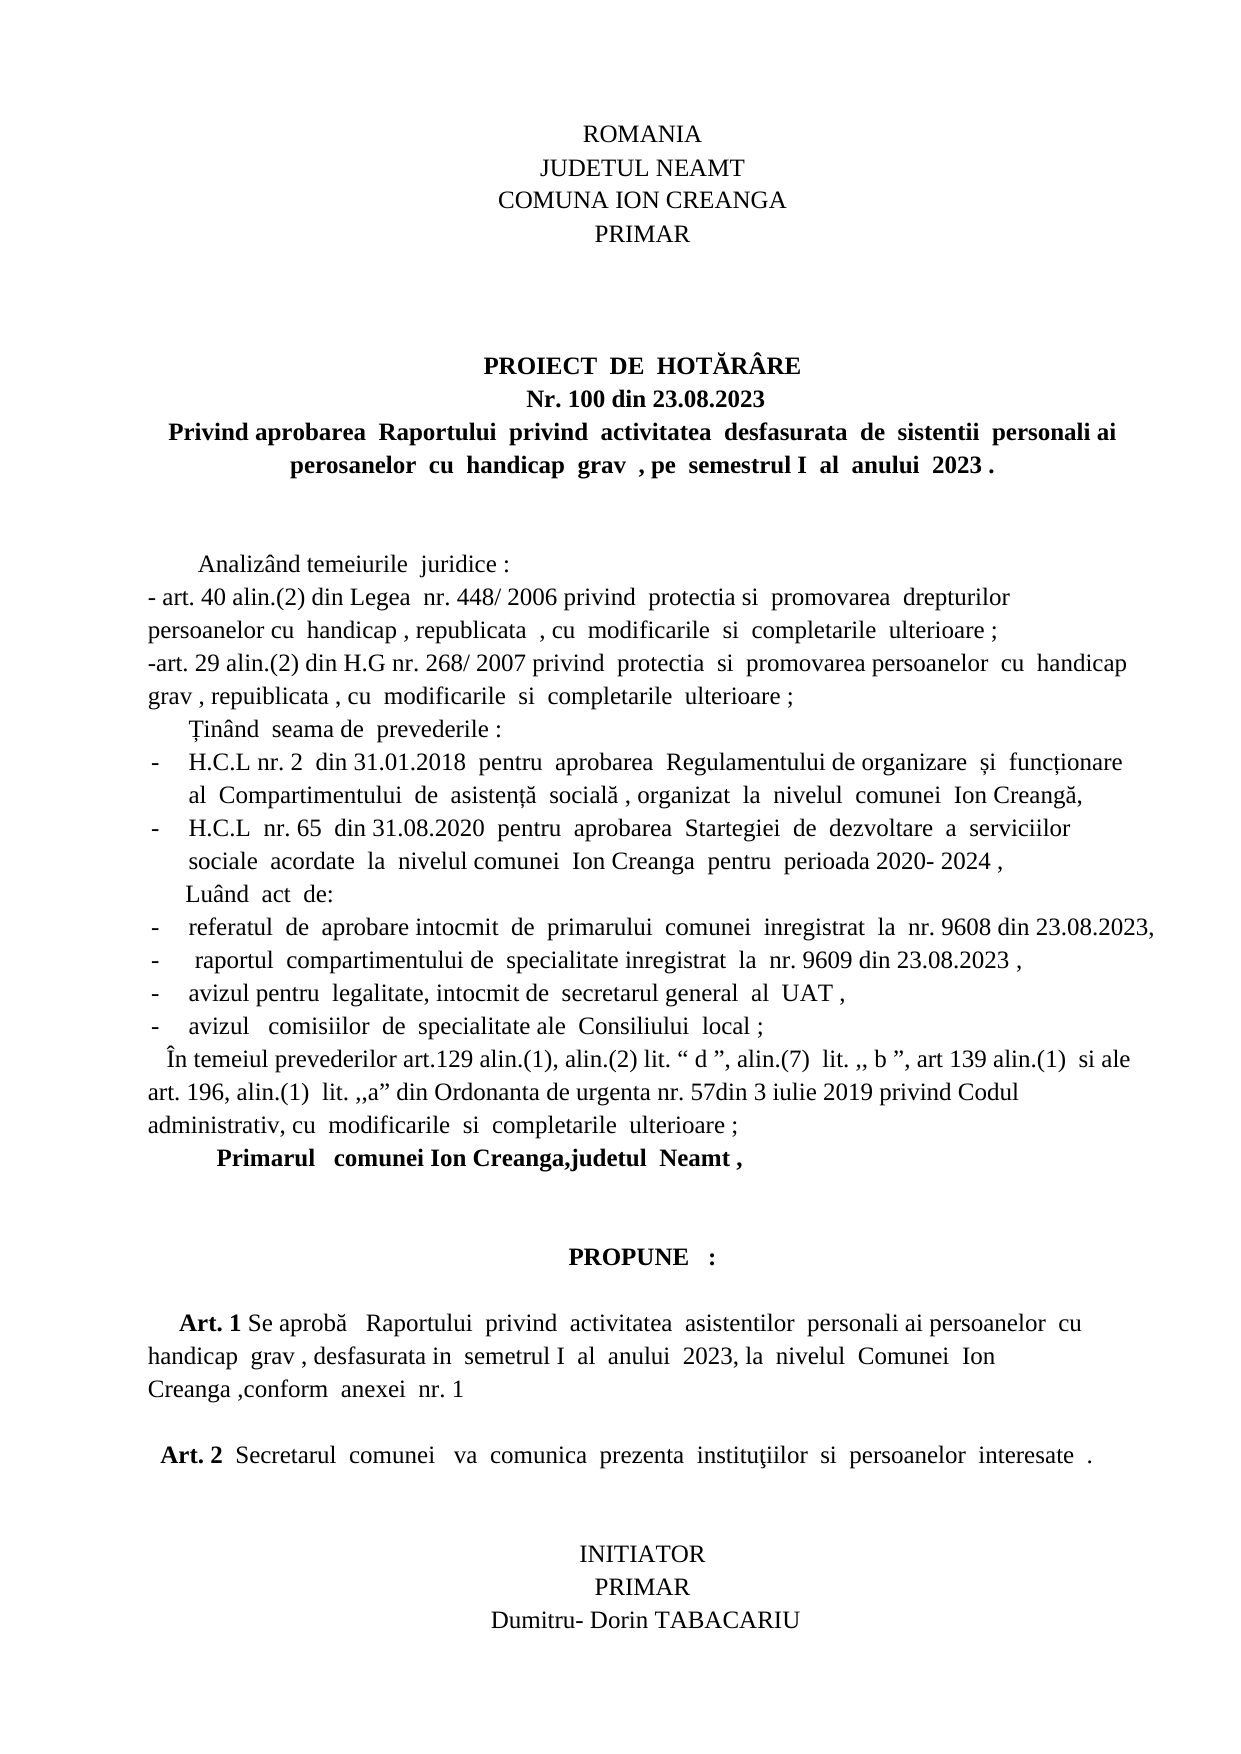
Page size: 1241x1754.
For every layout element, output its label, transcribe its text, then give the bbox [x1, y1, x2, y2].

list H.C.L nr. 65 din 31.08.2020 pentru aprobarea Startegiei de dezvoltare a serviciilor sociale acordate la nivelul comunei Ion Creanga pentru perioada 2020- 2024 , [151, 813, 1137, 875]
text PRIMAR [148, 219, 1137, 247]
list raportul compartimentului de specialitate inregistrat la nr. 9609 din 23.08.2023 , [151, 945, 1137, 974]
list avizul comisiilor de specialitate ale Consiliului local ; [151, 1011, 1137, 1040]
text -art. 29 alin.(2) din H.G nr. 268/ 2007 privind protectia si promovarea persoanelor cu handicap grav , repuiblicata , cu modificarile si completarile ulterioare ; [148, 648, 1137, 710]
list referatul de aprobare intocmit de primarului comunei inregistrat la nr. 9608 din 23.08.2023, [151, 912, 1160, 941]
text PROIECT DE HOTĂRÂRE [148, 351, 1137, 379]
text Primarul comunei Ion Creanga,judetul Neamt , [148, 1143, 1137, 1172]
text - art. 40 alin.(2) din Legea nr. 448/ 2006 privind protectia si promovarea drepturilor persoanelor cu handicap , republicata , cu modificarile si completarile ulterioare ; [148, 582, 1137, 644]
text PRIMAR [148, 1572, 1137, 1601]
text JUDETUL NEAMT [148, 153, 1137, 181]
text Nr. 100 din 23.08.2023 [148, 384, 1137, 412]
text INITIATOR [148, 1539, 1137, 1568]
list H.C.L nr. 2 din 31.01.2018 pentru aprobarea Regulamentului de organizare și funcționare al Compartimentului de asistență socială , organizat la nivelul comunei Ion Creangă, [151, 747, 1137, 809]
text Analizând temeiurile juridice : [148, 549, 1137, 578]
text Privind aprobarea Raportului privind activitatea desfasurata de sistentii personali ai perosanelor cu handicap grav , pe semestrul I al anului 2023 . [148, 417, 1137, 478]
text ROMANIA [148, 119, 1137, 148]
list avizul pentru legalitate, intocmit de secretarul general al UAT , [151, 978, 1137, 1007]
text Art. 2 Secretarul comunei va comunica prezenta instituţiilor si persoanelor interesate . [148, 1440, 1137, 1469]
text În temeiul prevederilor art.129 alin.(1), alin.(2) lit. “ d ”, alin.(7) lit. ,, b ”, art 139 alin.(1) si ale art. 196, alin.(1) lit. ,,a” din Ordonanta de urgenta nr. 57din 3 iulie 2019 privind Codul administrativ, cu modificarile si completarile ulterioare ; [148, 1044, 1137, 1139]
text Ținând seama de prevederile : [188, 714, 1137, 743]
text Luând act de: [148, 879, 1137, 908]
text Art. 1 Se aprobă Raportului privind activitatea asistentilor personali ai persoanelor cu handicap grav , desfasurata in semetrul I al anului 2023, la nivelul Comunei Ion Creanga ,conform anexei nr. 1 [148, 1308, 1137, 1403]
text Dumitru- Dorin TABACARIU [148, 1606, 1137, 1634]
text COMUNA ION CREANGA [148, 186, 1137, 214]
text PROPUNE : [148, 1242, 1137, 1271]
